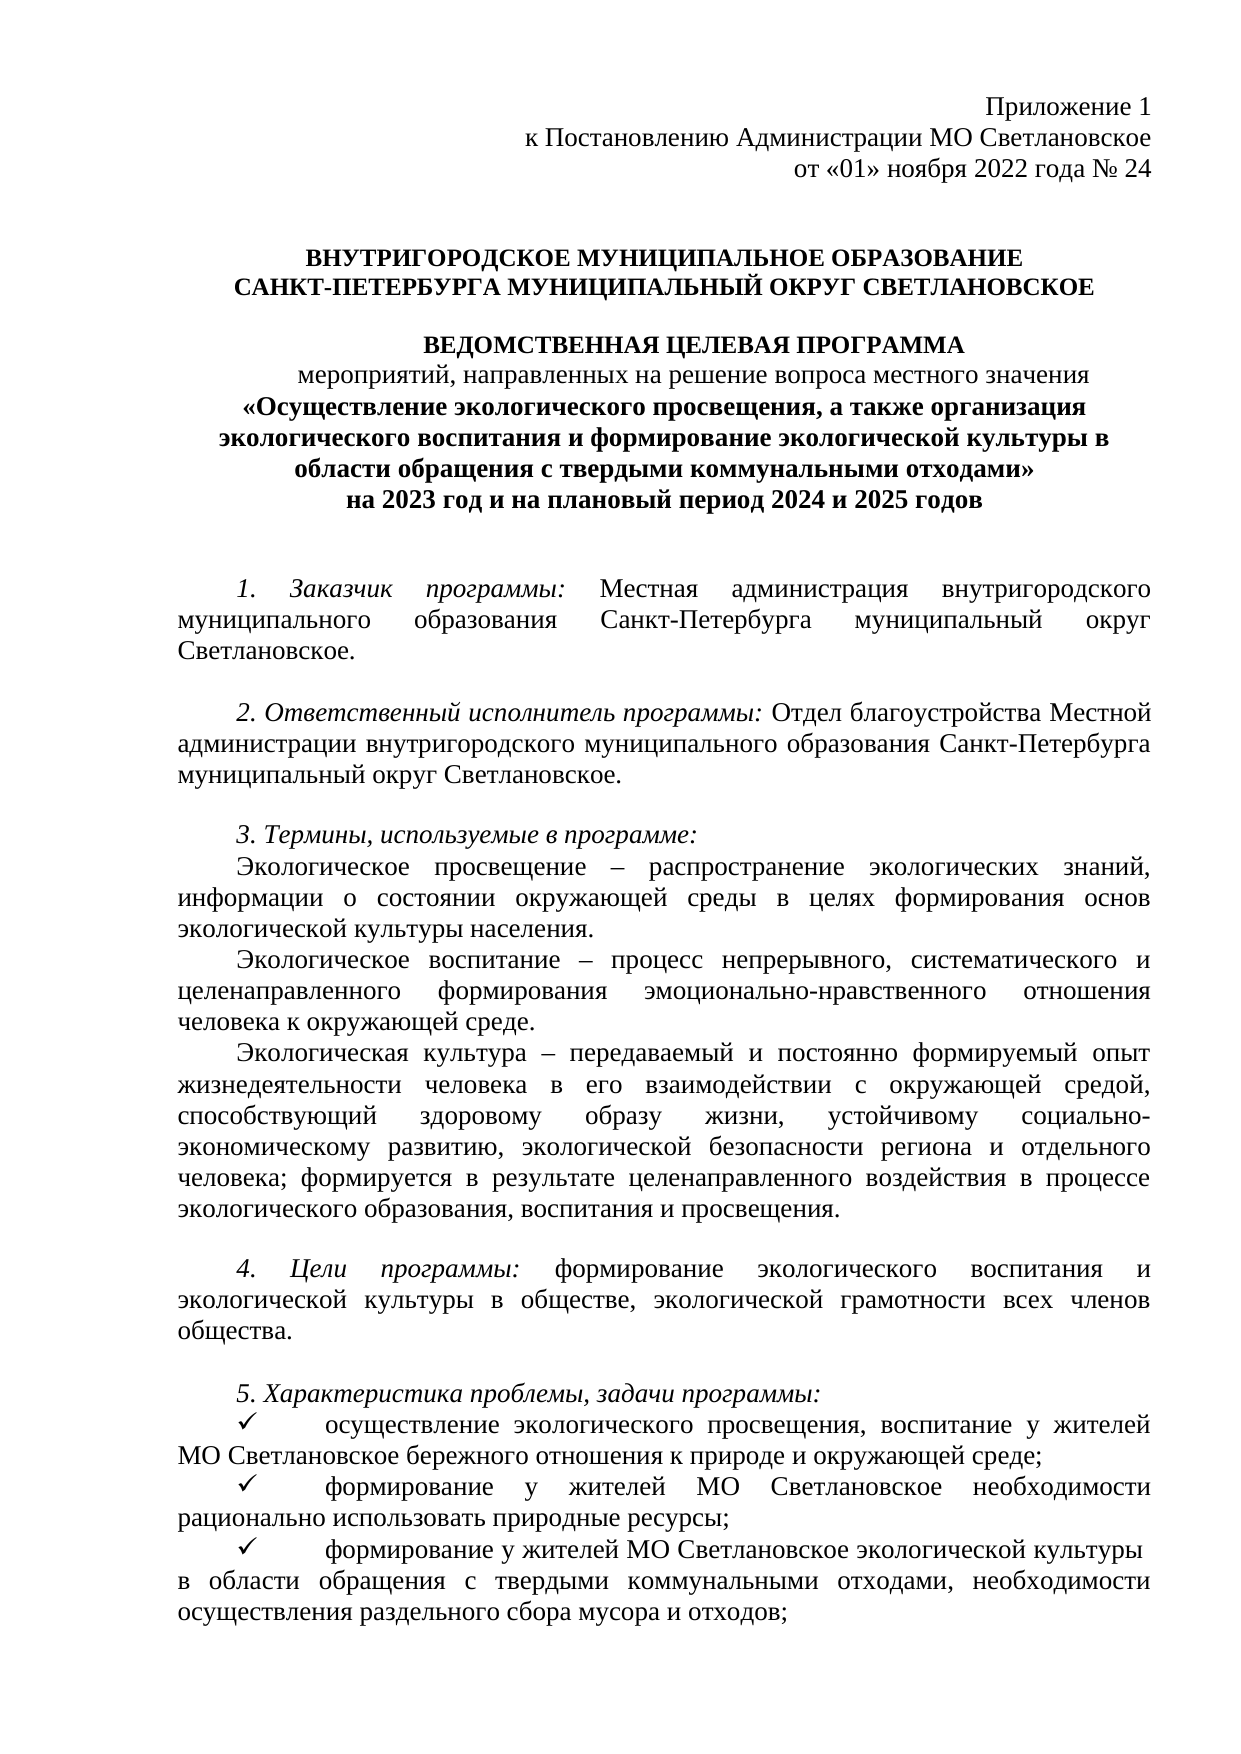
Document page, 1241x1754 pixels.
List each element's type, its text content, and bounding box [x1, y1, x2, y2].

text 3. Термины, используемые в программе: [177, 818, 1152, 850]
text Экологическая культура – передаваемый и постоянно формируемый опыт жизнедеятельности человека в его взаимодействии с окружающей средой, способствующий здоровому образу жизни, устойчивому социально-экономическому развитию, экологической безопасности региона и отдельного человека; формируется в результате целенаправленного воздействия в процессе экологического образования, воспитания и просвещения. [177, 1037, 1152, 1223]
title к Постановлению Администрации МО Светлановское [177, 121, 1152, 152]
text 2. Ответственный исполнитель программы: Отдел благоустройства Местной администрации внутригородского муниципального образования Санкт-Петербурга муниципальный округ Светлановское. [177, 696, 1152, 790]
text ВНУТРИГОРОДСКОЕ МУНИЦИПАЛЬНОЕ ОБРАЗОВАНИЕ [177, 243, 1152, 272]
text Экологическое просвещение – распространение экологических знаний, информации о состоянии окружающей среды в целях формирования основ экологической культуры населения. [177, 850, 1152, 943]
title от «01» ноября 2022 года № 24 [177, 152, 1152, 184]
text 5. Характеристика проблемы, задачи программы: [177, 1377, 1152, 1408]
title Приложение 1 [177, 90, 1152, 121]
text на 2023 год и на плановый период 2024 и 2025 годов [177, 483, 1152, 514]
text 4. Цели программы: формирование экологического воспитания и экологической культуры в обществе, экологической грамотности всех членов общества. [177, 1252, 1152, 1346]
list формирование у жителей МО Светлановское необходимости рационально использовать природные ресурсы; [177, 1470, 1152, 1533]
text Экологическое воспитание – процесс непрерывного, систематического и целенаправленного формирования эмоционально-нравственного отношения человека к окружающей среде. [177, 943, 1152, 1037]
text «Осуществление экологического просвещения, а также организация экологического воспитания и формирование экологической культуры в области обращения с твердыми коммунальными отходами» [177, 390, 1152, 483]
text САНКТ-ПЕТЕРБУРГА МУНИЦИПАЛЬНЫЙ ОКРУГ СВЕТЛАНОВСКОЕ [177, 272, 1152, 301]
text ВЕДОМСТВЕННАЯ ЦЕЛЕВАЯ ПРОГРАММА [177, 330, 1152, 358]
text мероприятий, направленных на решение вопроса местного значения [177, 358, 1152, 390]
list формирование у жителей МО Светлановское экологической культуры в области обращения с твердыми коммунальными отходами, необходимости осуществления раздельного сбора мусора и отходов; [177, 1533, 1152, 1626]
text 1. Заказчик программы: Местная администрация внутригородского муниципального образования Санкт-Петербурга муниципальный округ Светлановское. [177, 572, 1152, 665]
list осуществление экологического просвещения, воспитание у жителей МО Светлановское бережного отношения к природе и окружающей среде; [177, 1408, 1152, 1470]
